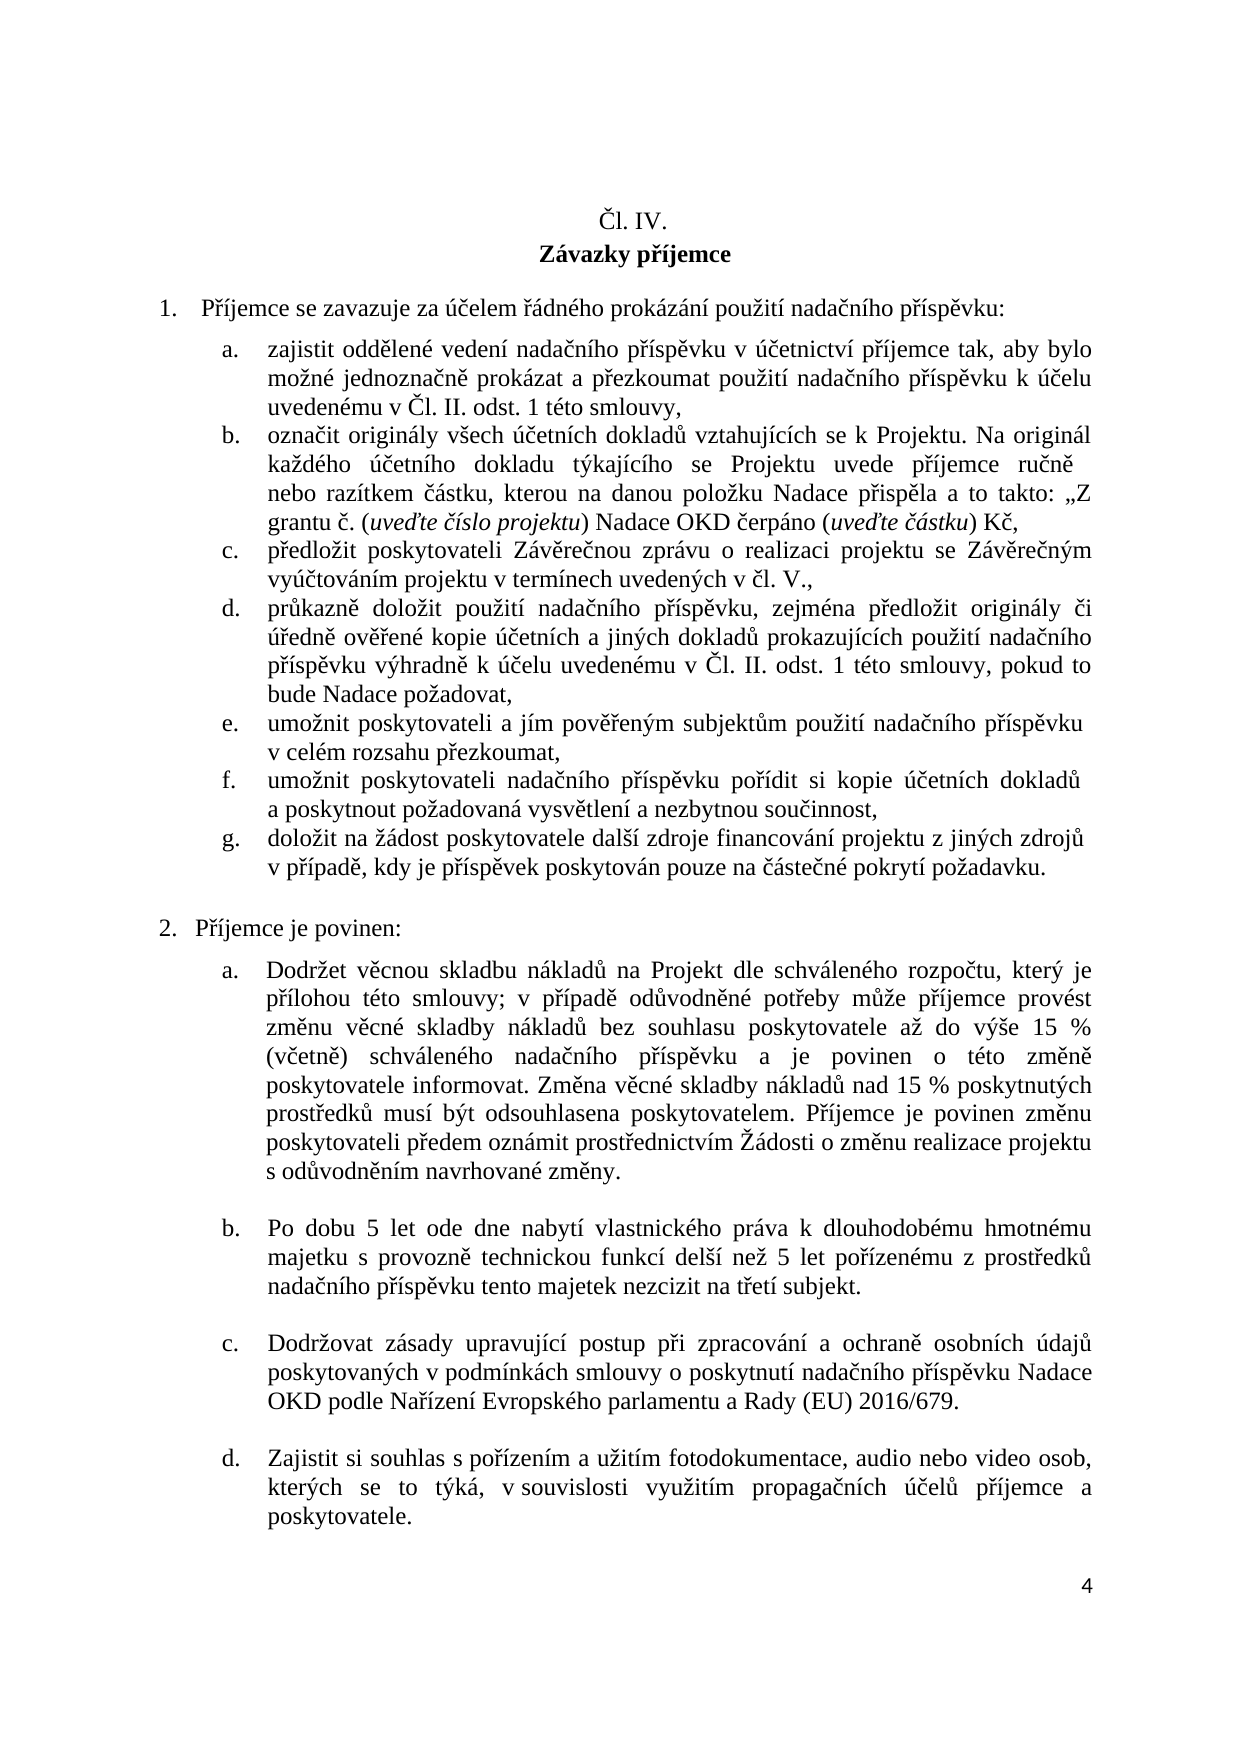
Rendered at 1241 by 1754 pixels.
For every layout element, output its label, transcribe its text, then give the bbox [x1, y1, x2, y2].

text předložit poskytovateli Závěrečnou zprávu o realizaci projektu se Závěrečným vyúčtováním projektu v termínech uvedených v čl. V., [222, 535, 1092, 593]
text umožnit poskytovateli nadačního příspěvku pořídit si kopie účetních dokladů a poskytnout požadovaná vysvětlení a nezbytnou součinnost, [222, 765, 1092, 823]
text zajistit oddělené vedení nadačního příspěvku v účetnictví příjemce tak, aby bylo možné jednoznačně prokázat a přezkoumat použití nadačního příspěvku k účelu uvedenému v Čl. II. odst. 1 této smlouvy, [222, 334, 1092, 420]
text označit originály všech účetních dokladů vztahujících se k Projektu. Na originál každého účetního dokladu týkajícího se Projektu uvede příjemce ručně nebo razítkem částku, kterou na danou položku Nadace přispěla a to takto: „Z grantu č. (uveďte číslo projektu) Nadace OKD čerpáno (uveďte částku) Kč, [222, 420, 1092, 535]
list Příjemce se zavazuje za účelem řádného prokázání použití nadačního příspěvku: [177, 293, 1092, 322]
text doložit na žádost poskytovatele další zdroje financování projektu z jiných zdrojů v případě, kdy je příspěvek poskytován pouze na částečné pokrytí požadavku. [222, 823, 1092, 880]
text Příjemce je povinen: [177, 913, 1092, 942]
text Dodržovat zásady upravující postup při zpracování a ochraně osobních údajů poskytovaných v podmínkách smlouvy o poskytnutí nadačního příspěvku Nadace OKD podle Nařízení Evropského parlamentu a Rady (EU) 2016/679. [222, 1328, 1092, 1415]
text Zajistit si souhlas s pořízením a užitím fotodokumentace, audio nebo video osob, kterých se to týká, v souvislosti využitím propagačních účelů příjemce a poskytovatele. [222, 1443, 1092, 1530]
text Závazky příjemce [177, 239, 1092, 268]
text Po dobu 5 let ode dne nabytí vlastnického práva k dlouhodobému hmotnému majetku s provozně technickou funkcí delší než 5 let pořízenému z prostředků nadačního příspěvku tento majetek nezcizit na třetí subjekt. [222, 1213, 1092, 1300]
list Dodržet věcnou skladbu nákladů na Projekt dle schváleného rozpočtu, který je přílohou této smlouvy; v případě odůvodněné potřeby může příjemce provést změnu věcné skladby nákladů bez souhlasu poskytovatele až do výše 15 % (včetně) schváleného nadačního příspěvku a je povinen o této změně poskytovatele informovat. Změna věcné skladby nákladů nad 15 % poskytnutých prostředků musí být odsouhlasena poskytovatelem. Příjemce je povinen změnu poskytovateli předem oznámit prostřednictvím Žádosti o změnu realizace projektu s odůvodněním navrhované změny. [222, 955, 1092, 1185]
text průkazně doložit použití nadačního příspěvku, zejména předložit originály či úředně ověřené kopie účetních a jiných dokladů prokazujících použití nadačního příspěvku výhradně k účelu uvedenému v Čl. II. odst. 1 této smlouvy, pokud to bude Nadace požadovat, [222, 593, 1092, 708]
text umožnit poskytovateli a jím pověřeným subjektům použití nadačního příspěvku v celém rozsahu přezkoumat, [222, 708, 1092, 765]
